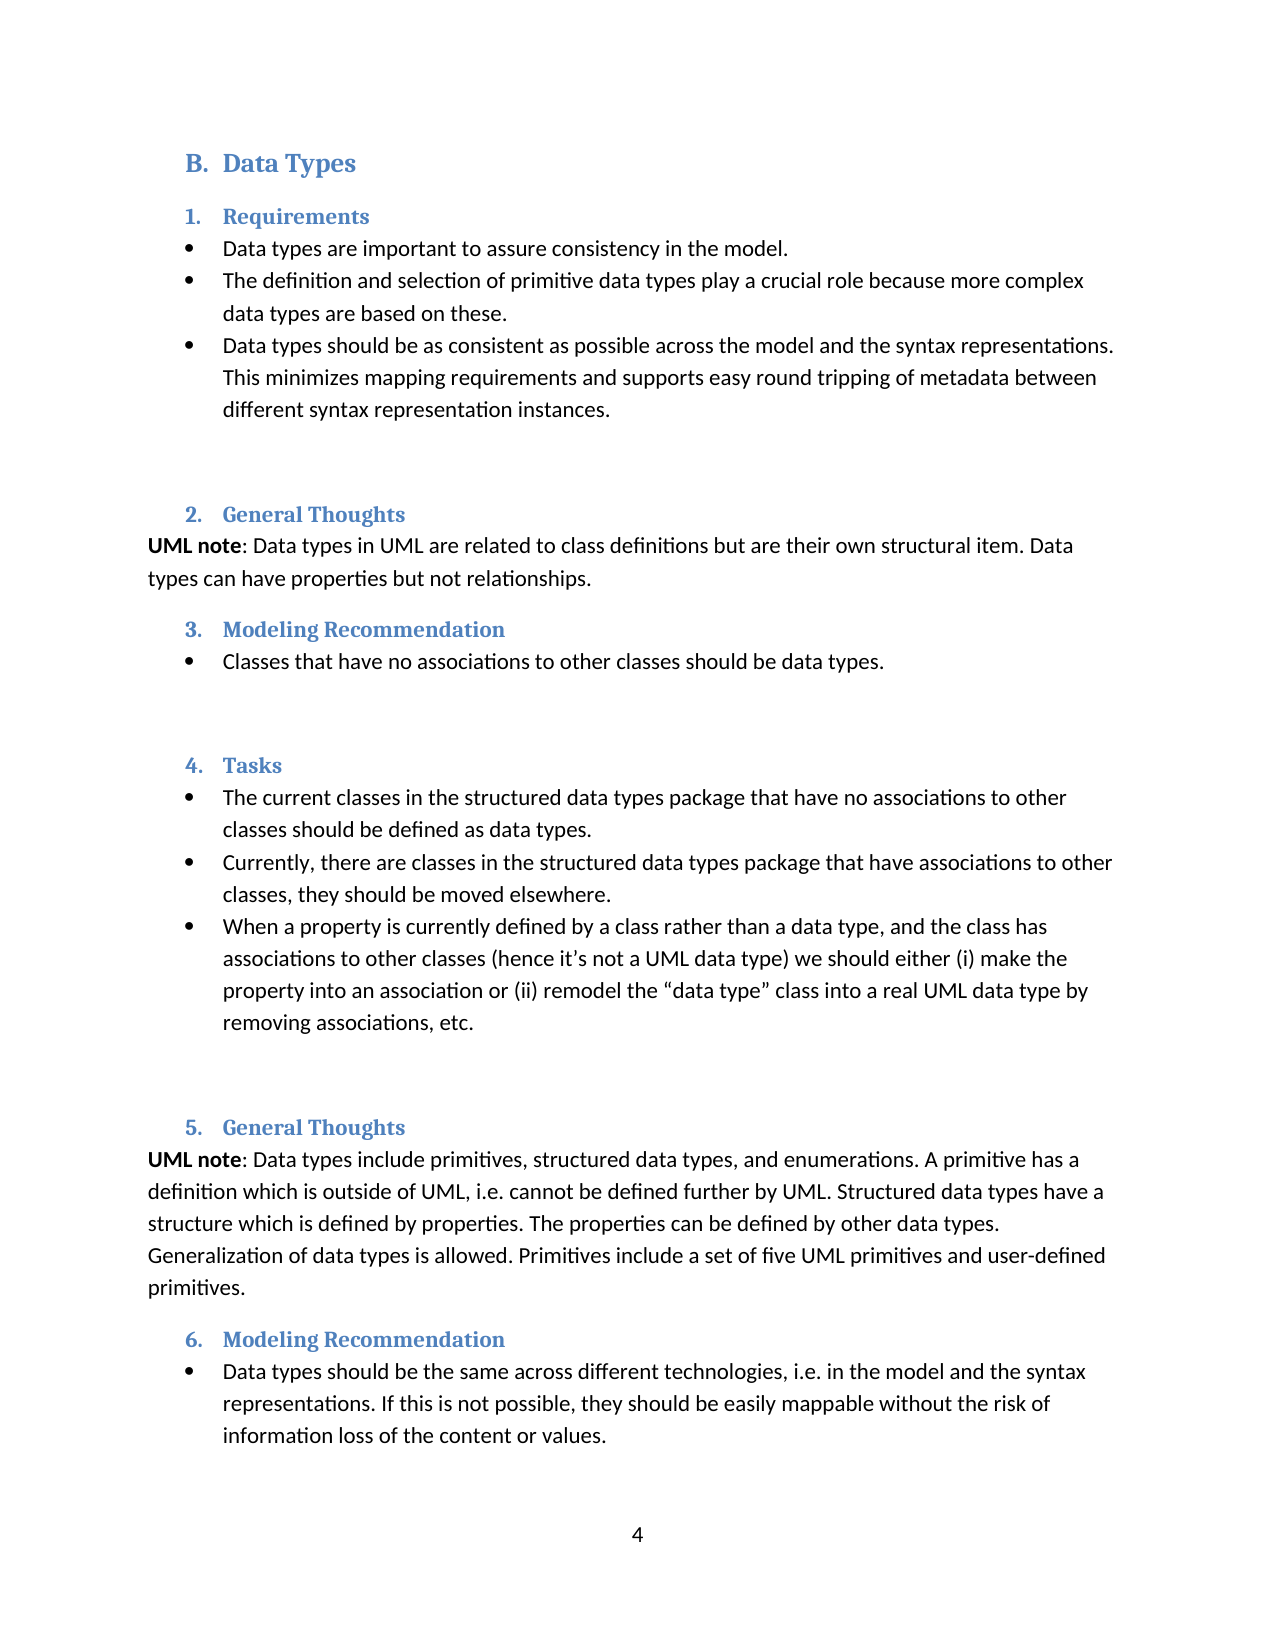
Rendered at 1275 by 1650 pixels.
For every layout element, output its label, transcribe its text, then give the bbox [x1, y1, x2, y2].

list The definition and selection of primitive data types play a crucial role because more complex data types are based on these. [185, 267, 1127, 327]
list Currently, there are classes in the structured data types package that have associations to other classes, they should be moved elsewhere. [185, 848, 1127, 908]
list Classes that have no associations to other classes should be data types. [185, 647, 1127, 675]
subtitle Modeling Recommendation [185, 1327, 1127, 1353]
subtitle Requirements [185, 204, 1127, 231]
subtitle General Thoughts [185, 1114, 1127, 1141]
subtitle Modeling Recommendation [185, 617, 1127, 643]
list Data types are important to assure consistency in the model. [185, 234, 1127, 262]
list When a property is currently defined by a class rather than a data type, and the class has associations to other classes (hence it’s not a UML data type) we should either (i) make the property into an association or (ii) remodel the “data type” class into a real UML data type by removing associations, etc. [185, 912, 1127, 1037]
text UML note: Data types include primitives, structured data types, and enumerations. A primitive has a definition which is outside of UML, i.e. cannot be defined further by UML. Structured data types have a structure which is defined by properties. The properties can be defined by other data types. Generalization of data types is allowed. Primitives include a set of five UML primitives and user-defined primitives. [148, 1145, 1127, 1302]
subtitle Data Types [185, 148, 1127, 179]
list Data types should be as consistent as possible across the model and the syntax representations. This minimizes mapping requirements and supports easy round tripping of metadata between different syntax representation instances. [185, 331, 1127, 423]
list The current classes in the structured data types package that have no associations to other classes should be defined as data types. [185, 783, 1127, 843]
list Data types should be the same across different technologies, i.e. in the model and the syntax representations. If this is not possible, they should be easily mappable without the risk of information loss of the content or values. [185, 1357, 1127, 1449]
subtitle General Thoughts [185, 501, 1127, 528]
subtitle Tasks [185, 753, 1127, 779]
text UML note: Data types in UML are related to class definitions but are their own structural item. Data types can have properties but not relationships. [148, 532, 1127, 592]
